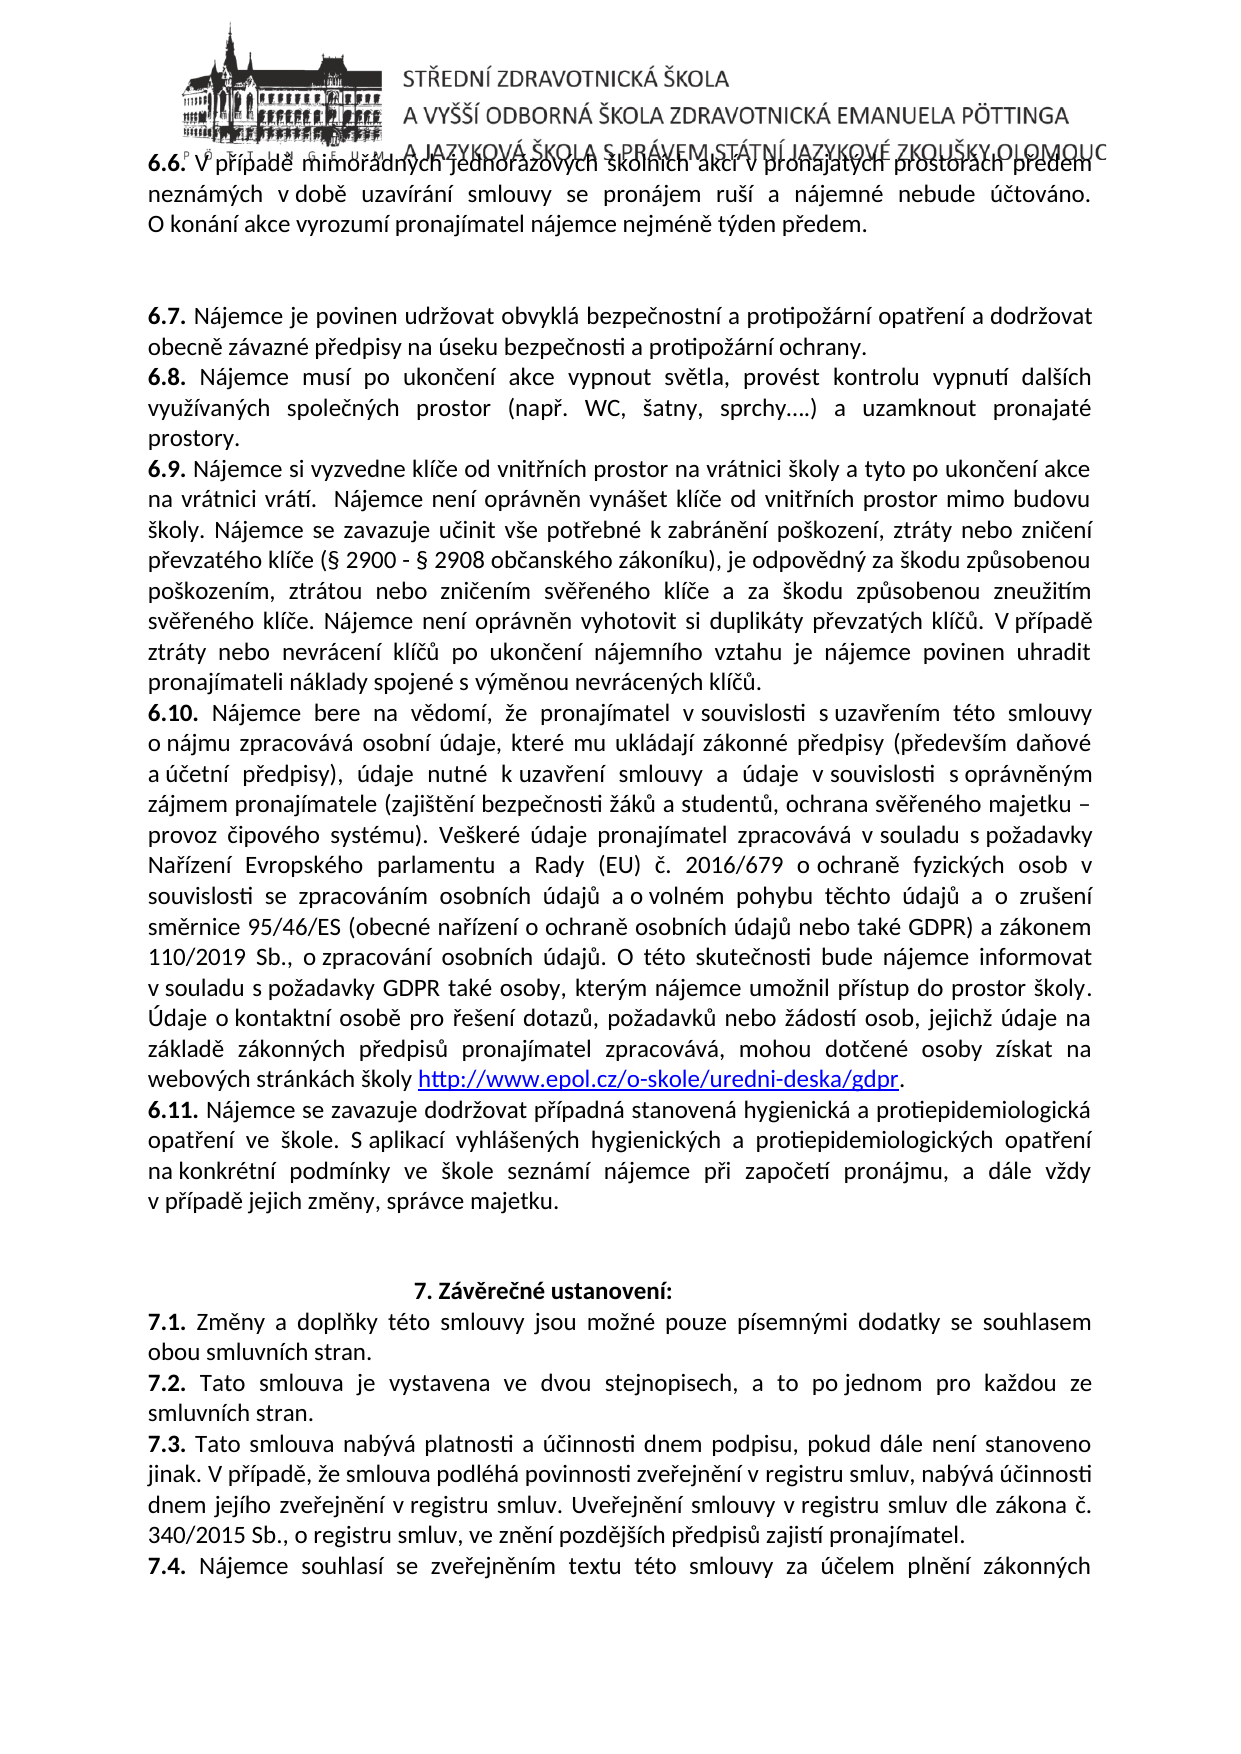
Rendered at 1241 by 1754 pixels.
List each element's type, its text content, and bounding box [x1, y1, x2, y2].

text 6.9. Nájemce si vyzvedne klíče od vnitřních prostor na vrátnici školy a tyto po ukončení akce na vrátnici vrátí. Nájemce není oprávněn vynášet klíče od vnitřních prostor mimo budovu školy. Nájemce se zavazuje učinit vše potřebné k zabránění poškození, ztráty nebo zničení převzatého klíče (§ 2900 - § 2908 občanského zákoníku), je odpovědný za škodu způsobenou poškozením, ztrátou nebo zničením svěřeného klíče a za škodu způsobenou zneužitím svěřeného klíče. Nájemce není oprávněn vyhotovit si duplikáty převzatých klíčů. V případě ztráty nebo nevrácení klíčů po ukončení nájemního vztahu je nájemce povinen uhradit pronajímateli náklady spojené s výměnou nevrácených klíčů. [148, 453, 1093, 697]
text 6.7. Nájemce je povinen udržovat obvyklá bezpečnostní a protipožární opatření a dodržovat obecně závazné předpisy na úseku bezpečnosti a protipožární ochrany. [148, 300, 1093, 361]
text 6.6. V případě mimořádných jednorázových školních akcí v pronajatých prostorách předem neznámých v době uzavírání smlouvy se pronájem ruší a nájemné nebude účtováno. O konání akce vyrozumí pronajímatel nájemce nejméně týden předem. [148, 148, 1093, 239]
text 6.11. Nájemce se zavazuje dodržovat případná stanovená hygienická a protiepidemiologická opatření ve škole. S aplikací vyhlášených hygienických a protiepidemiologických opatření na konkrétní podmínky ve škole seznámí nájemce při započetí pronájmu, a dále vždy v případě jejich změny, správce majetku. [148, 1094, 1093, 1216]
text 7. Závěrečné ustanovení: [148, 1275, 1093, 1306]
text 6.10. Nájemce bere na vědomí, že pronajímatel v souvislosti s uzavřením této smlouvy o nájmu zpracovává osobní údaje, které mu ukládají zákonné předpisy (především daňové a účetní předpisy), údaje nutné k uzavření smlouvy a údaje v souvislosti s oprávněným zájmem pronajímatele (zajištění bezpečnosti žáků a studentů, ochrana svěřeného majetku – provoz čipového systému). Veškeré údaje pronajímatel zpracovává v souladu s požadavky Nařízení Evropského parlamentu a Rady (EU) č. 2016/679 o ochraně fyzických osob v souvislosti se zpracováním osobních údajů a o volném pohybu těchto údajů a o zrušení směrnice 95/46/ES (obecné nařízení o ochraně osobních údajů nebo také GDPR) a zákonem 110/2019 Sb., o zpracování osobních údajů. O této skutečnosti bude nájemce informovat v souladu s požadavky GDPR také osoby, kterým nájemce umožnil přístup do prostor školy. Údaje o kontaktní osobě pro řešení dotazů, požadavků nebo žádostí osob, jejichž údaje na základě zákonných předpisů pronajímatel zpracovává, mohou dotčené osoby získat na webových stránkách školy http://www.epol.cz/o-skole/uredni-deska/gdpr. [148, 697, 1093, 1094]
text 7.1. Změny a doplňky této smlouvy jsou možné pouze písemnými dodatky se souhlasem obou smluvních stran. [148, 1306, 1093, 1367]
text 6.8. Nájemce musí po ukončení akce vypnout světla, provést kontrolu vypnutí dalších využívaných společných prostor (např. WC, šatny, sprchy….) a uzamknout pronajaté prostory. [148, 361, 1093, 453]
picture [181, 21, 1107, 160]
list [148, 1550, 1093, 1580]
text 7.2. Tato smlouva je vystavena ve dvou stejnopisech, a to po jednom pro každou ze smluvních stran. [148, 1367, 1093, 1428]
text 7.3. Tato smlouva nabývá platnosti a účinnosti dnem podpisu, pokud dále není stanoveno jinak. V případě, že smlouva podléhá povinnosti zveřejnění v registru smluv, nabývá účinnosti dnem jejího zveřejnění v registru smluv. Uveřejnění smlouvy v registru smluv dle zákona č. 340/2015 Sb., o registru smluv, ve znění pozdějších předpisů zajistí pronajímatel. [148, 1428, 1093, 1550]
